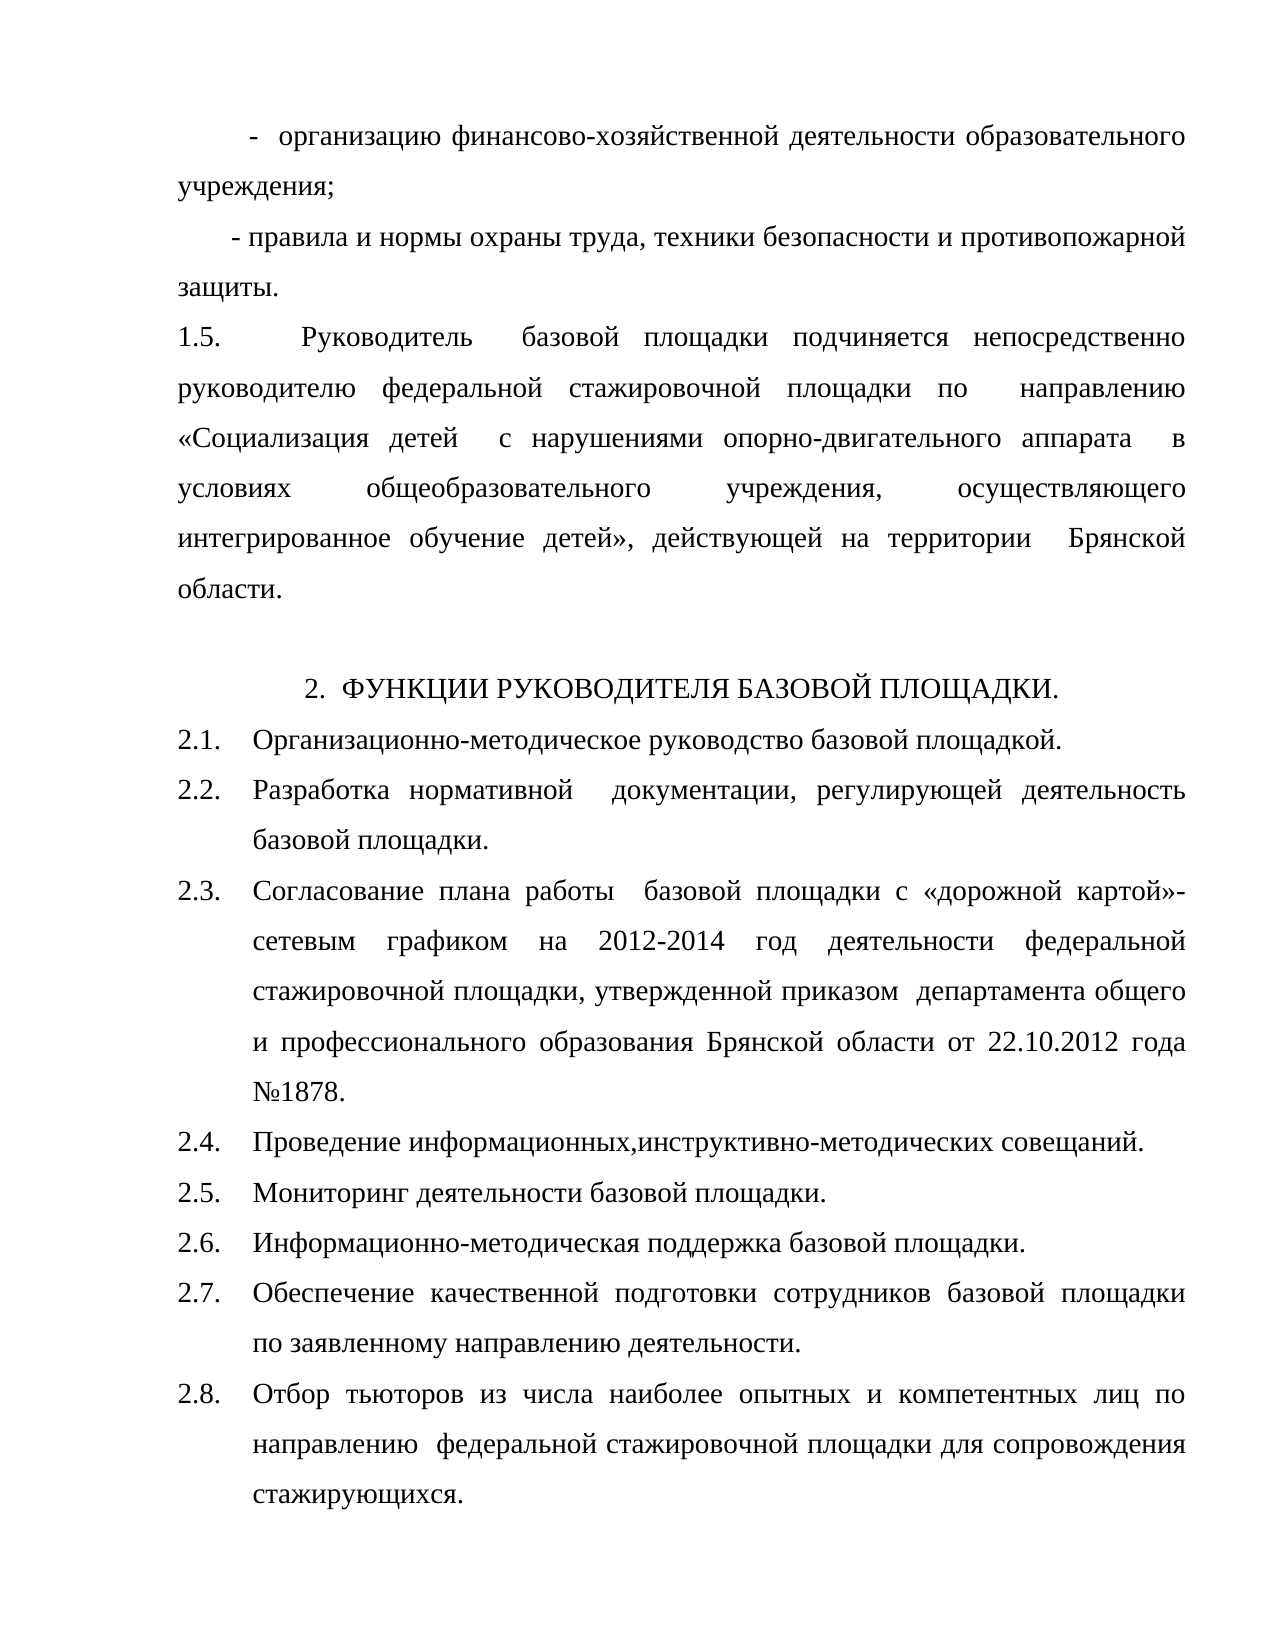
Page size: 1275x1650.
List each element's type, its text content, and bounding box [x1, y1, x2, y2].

list Проведение информационных,инструктивно-методических совещаний. [177, 1124, 1186, 1158]
list Мониторинг деятельности базовой площадки. [177, 1175, 1186, 1208]
text - организацию финансово-хозяйственной деятельности образовательного учреждения; [177, 118, 1186, 202]
list Согласование плана работы базовой площадки с «дорожной картой»-сетевым графиком на 2012-2014 год деятельности федеральной стажировочной площадки, утвержденной приказом департамента общего и профессионального образования Брянской области от 22.10.2012 года №1878. [177, 873, 1186, 1108]
list Разработка нормативной документации, регулирующей деятельность базовой площадки. [177, 772, 1186, 856]
list Обеспечение качественной подготовки сотрудников базовой площадки по заявленному направлению деятельности. [177, 1275, 1186, 1359]
list Руководитель базовой площадки подчиняется непосредственно руководителю федеральной стажировочной площадки по направлению «Социализация детей с нарушениями опорно-двигательного аппарата в условиях общеобразовательного учреждения, осуществляющего интегрированное обучение детей», действующей на территории Брянской области. [177, 319, 1186, 604]
list Информационно-методическая поддержка базовой площадки. [177, 1225, 1186, 1258]
list Организационно-методическое руководство базовой площадкой. [177, 722, 1186, 755]
text - правила и нормы охраны труда, техники безопасности и противопожарной защиты. [177, 219, 1186, 303]
list Отбор тьюторов из числа наиболее опытных и компетентных лиц по направлению федеральной стажировочной площадки для сопровождения стажирующихся. [177, 1376, 1186, 1510]
list ФУНКЦИИ РУКОВОДИТЕЛЯ БАЗОВОЙ ПЛОЩАДКИ. [177, 672, 1186, 705]
